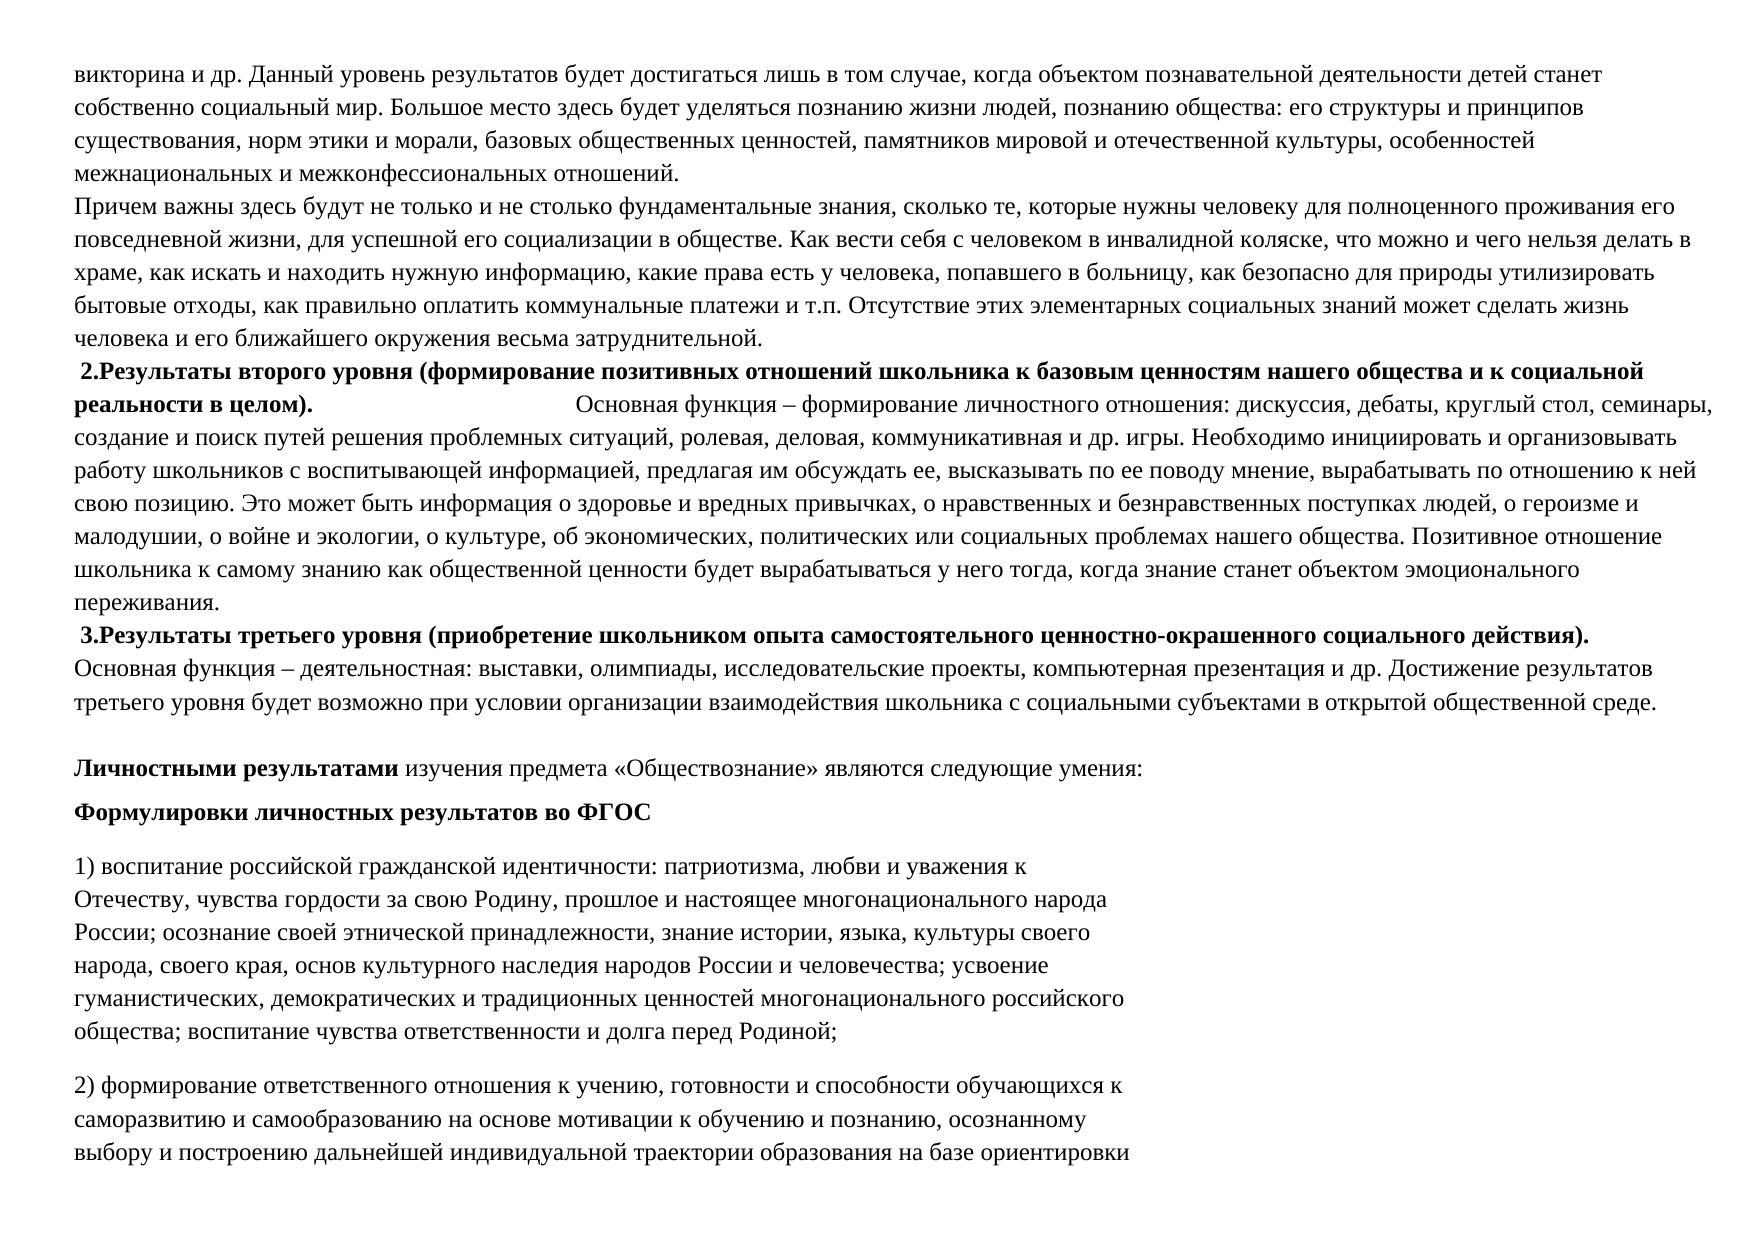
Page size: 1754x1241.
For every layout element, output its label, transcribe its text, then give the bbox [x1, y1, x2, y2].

table_header Формулировки личностных результатов во ФГОС [63, 786, 1152, 840]
text 3.Результаты третьего уровня (приобретение школьником опыта самостоятельного ценностно-окрашенного социального действия). Основная функция – деятельностная: выставки, олимпиады, исследовательские проекты, компьютерная презентация и др. Достижение результатов третьего уровня будет возможно при условии организации взаимодействия школьника с социальными субъектами в открытой общественной среде. Личностными результатами изучения предмета «Обществознание» являются следующие умения: [74, 621, 1728, 781]
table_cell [63, 1060, 1152, 1196]
text 2.Результаты второго уровня (формирование позитивных отношений школьника к базовым ценностям нашего общества и к социальной реальности в целом). Основная функция – формирование личностного отношения: дискуссия, дебаты, круглый стол, семинары, создание и поиск путей решения проблемных ситуаций, ролевая, деловая, коммуникативная и др. игры. Необходимо инициировать и организовывать работу школьников с воспитывающей информацией, предлагая им обсуждать ее, высказывать по ее поводу мнение, вырабатывать по отношению к ней свою позицию. Это может быть информация о здоровье и вредных привычках, о нравственных и безнравственных поступках людей, о героизме и малодушии, о войне и экологии, о культуре, об экономических, политических или социальных проблемах нашего общества. Позитивное отношение школьника к самому знанию как общественной ценности будет вырабатываться у него тогда, когда знание станет объектом эмоционального переживания. [74, 356, 1728, 616]
table_cell 1) воспитание российской гражданской идентичности: патриотизма, любви и уважения к Отечеству, чувства гордости за свою Родину, прошлое и настоящее многонационального народа России; осознание своей этнической принадлежности, знание истории, языка, культуры своего народа, своего края, основ культурного наследия народов России и человечества; усвоение гуманистических, демократических и традиционных ценностей многонационального российского общества; воспитание чувства ответственности и долга перед Родиной; [63, 840, 1152, 1060]
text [74, 59, 1728, 352]
